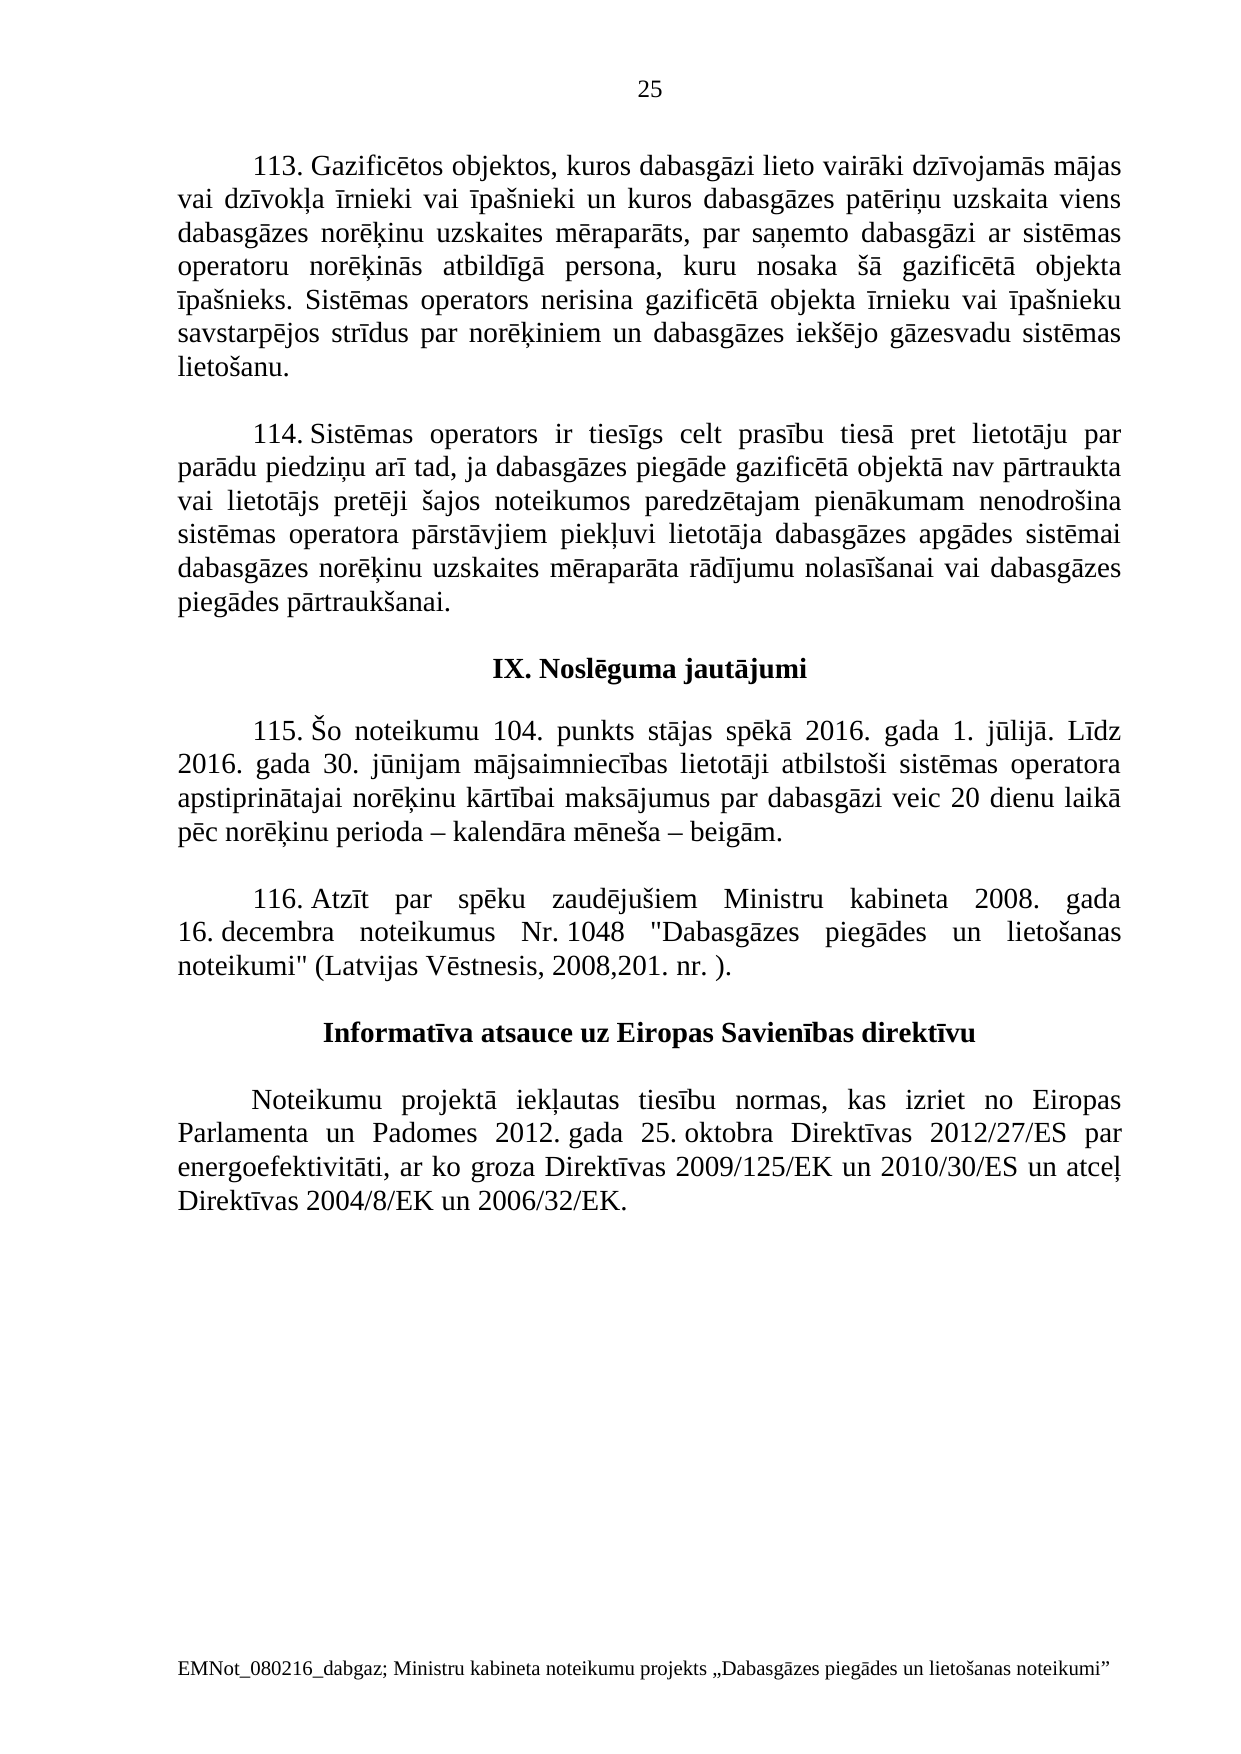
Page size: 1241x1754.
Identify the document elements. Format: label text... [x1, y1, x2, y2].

text Informatīva atsauce uz Eiropas Savienības direktīvu [177, 1015, 1122, 1048]
text Noteikumu projektā iekļautas tiesību normas, kas izriet no Eiropas Parlamenta un Padomes 2012. gada 25. oktobra Direktīvas 2012/27/ES par energoefektivitāti, ar ko groza Direktīvas 2009/125/EK un 2010/30/ES un atceļ Direktīvas 2004/8/EK un 2006/32/EK. [177, 1082, 1122, 1216]
list 114. Sistēmas operators ir tiesīgs celt prasību tiesā pret lietotāju par parādu piedziņu arī tad, ja dabasgāzes piegāde gazificētā objektā nav pārtraukta vai lietotājs pretēji šajos noteikumos paredzētajam pienākumam nenodrošina sistēmas operatora pārstāvjiem piekļuvi lietotāja dabasgāzes apgādes sistēmai dabasgāzes norēķinu uzskaites mēraparāta rādījumu nolasīšanai vai dabasgāzes piegādes pārtraukšanai. [177, 416, 1122, 617]
list 113. Gazificētos objektos, kuros dabasgāzi lieto vairāki dzīvojamās mājas vai dzīvokļa īrnieki vai īpašnieki un kuros dabasgāzes patēriņu uzskaita viens dabasgāzes norēķinu uzskaites mēraparāts, par saņemto dabasgāzi ar sistēmas operatoru norēķinās atbildīgā persona, kuru nosaka šā gazificētā objekta īpašnieks. Sistēmas operators nerisina gazificētā objekta īrnieku vai īpašnieku savstarpējos strīdus par norēķiniem un dabasgāzes iekšējo gāzesvadu sistēmas lietošanu. [177, 148, 1122, 382]
subtitle IX. Noslēguma jautājumi [177, 651, 1122, 684]
text 116. Atzīt par spēku zaudējušiem Ministru kabineta 2008. gada 16. decembra noteikumus Nr. 1048 "Dabasgāzes piegādes un lietošanas noteikumi" (Latvijas Vēstnesis, 2008,201. nr. ). [177, 881, 1122, 981]
text 115. Šo noteikumu 104. punkts stājas spēkā 2016. gada 1. jūlijā. Līdz 2016. gada 30. jūnijam mājsaimniecības lietotāji atbilstoši sistēmas operatora apstiprinātajai norēķinu kārtībai maksājumus par dabasgāzi veic 20 dienu laikā pēc norēķinu perioda – kalendāra mēneša – beigām. [177, 713, 1122, 847]
